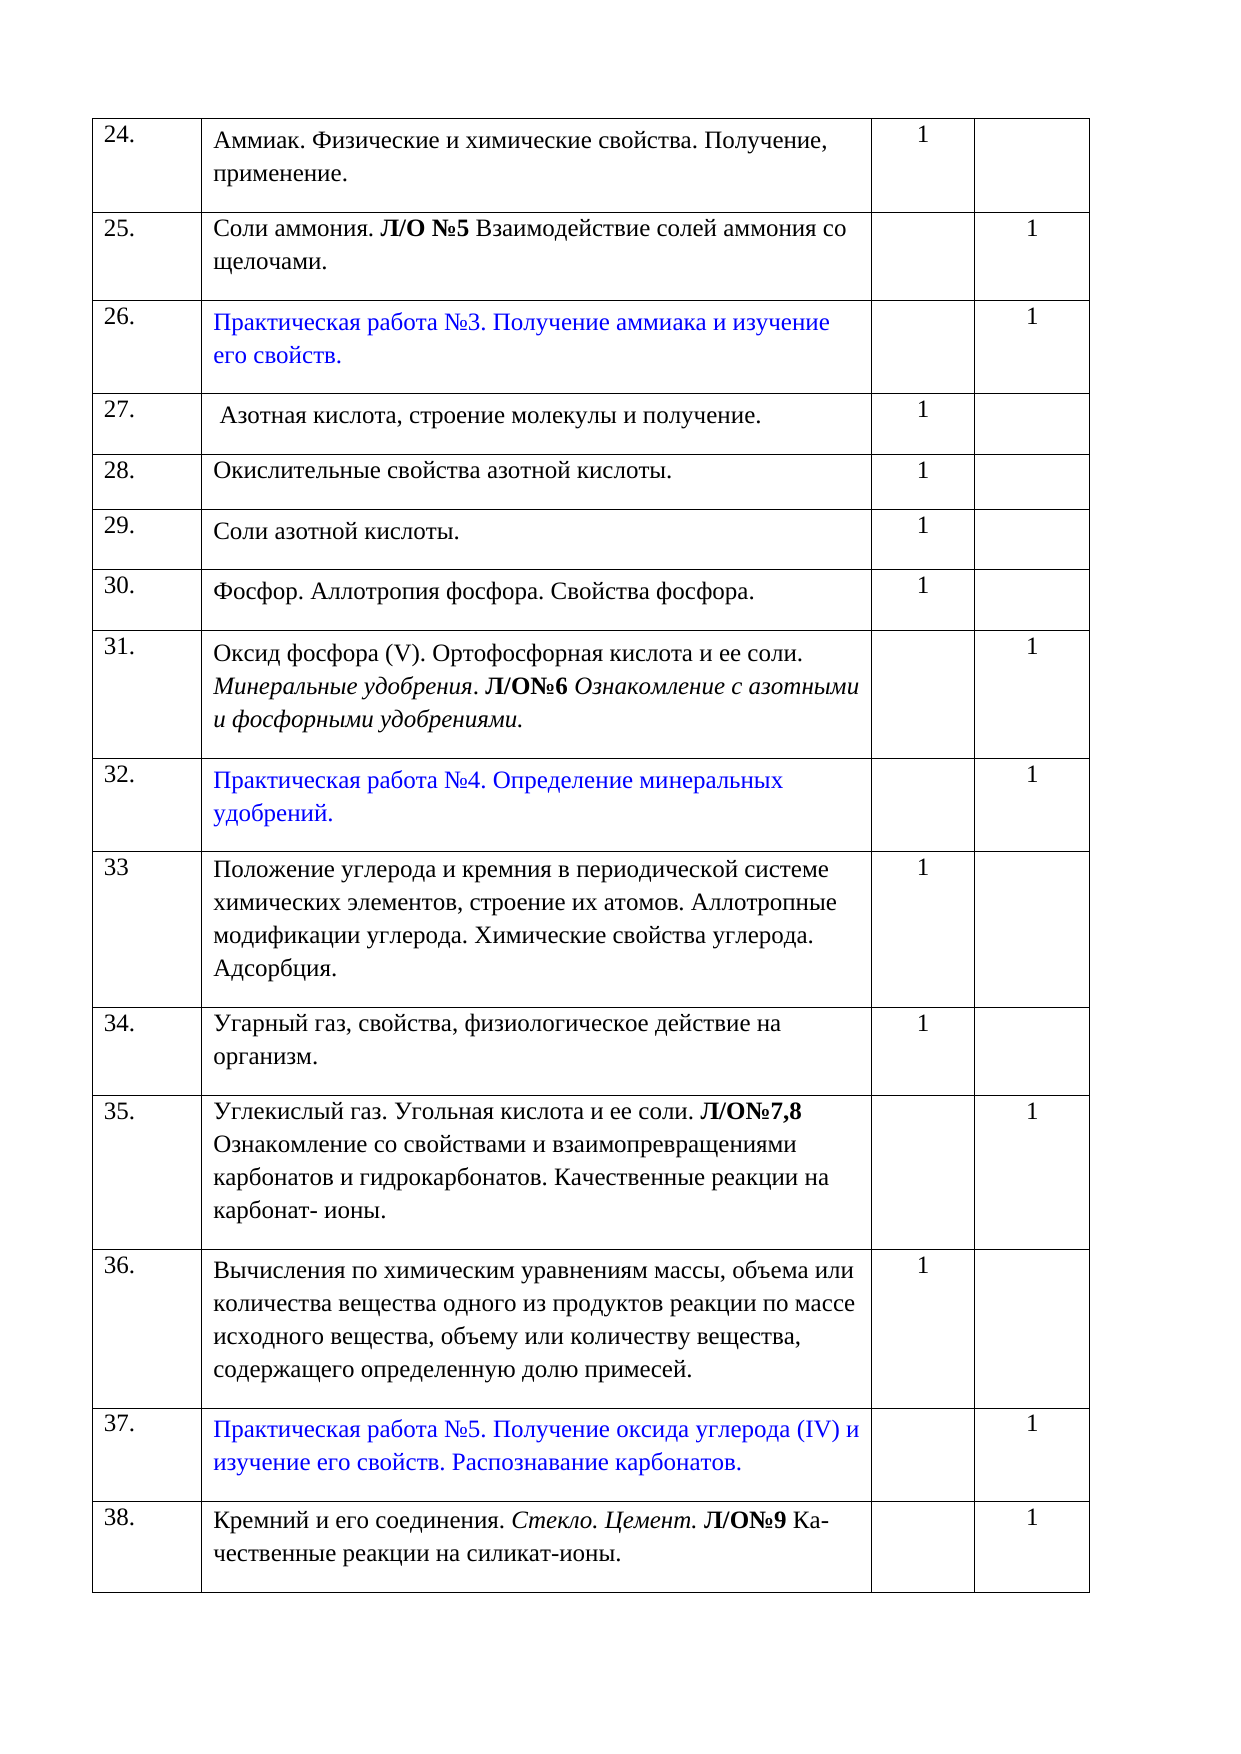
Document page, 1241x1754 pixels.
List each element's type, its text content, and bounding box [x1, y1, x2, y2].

table_cell Вычисления по химическим уравнениям массы, объема или количества вещества одного из продуктов реакции по массе исходного вещества, объему или количеству вещества, содержащего определенную долю примесей. [202, 1250, 871, 1407]
table_cell 1 [975, 1502, 1089, 1592]
table_cell 1 [872, 119, 974, 212]
table_cell 27. [93, 394, 201, 454]
table_cell 1 [872, 394, 974, 454]
table_cell [872, 213, 974, 300]
table_cell 1 [872, 1008, 974, 1095]
table_cell Аммиак. Физические и химические свойства. Получение, применение. [202, 119, 871, 212]
table_cell [872, 1096, 974, 1249]
table_cell Положение углерода и кремния в периодической системе химических элементов, строение их атомов. Аллотропные модификации углерода. Химические свойства углерода. Адсорбция. [202, 852, 871, 1007]
table_cell 35. [93, 1096, 201, 1249]
table_cell Соли азотной кислоты. [202, 510, 871, 569]
table_cell Окислительные свойства азотной кислоты. [202, 455, 871, 509]
table_cell 32. [93, 759, 201, 851]
table_cell 25. [93, 213, 201, 300]
table_cell 26. [93, 301, 201, 393]
table_cell 31. [93, 631, 201, 758]
table_cell 1 [975, 301, 1089, 393]
table_cell 1 [872, 570, 974, 630]
table_cell [975, 570, 1089, 630]
table_cell Фосфор. Аллотропия фосфора. Свойства фосфора. [202, 570, 871, 630]
table_cell [872, 631, 974, 758]
table_cell 38. [93, 1502, 201, 1592]
table_cell [975, 455, 1089, 509]
table_cell 28. [93, 455, 201, 509]
table_cell 1 [872, 852, 974, 1007]
table_cell Практическая работа №5. Получение оксида углерода (IV) и изучение его свойств. Распознавание карбонатов. [202, 1409, 871, 1501]
table_cell 1 [872, 1250, 974, 1407]
table_cell [872, 301, 974, 393]
table_cell [975, 1250, 1089, 1407]
table_cell [975, 394, 1089, 454]
table_cell Азотная кислота, строение молекулы и получение. [202, 394, 871, 454]
table_cell [872, 759, 974, 851]
table_cell [872, 1502, 974, 1592]
table_cell 1 [975, 1096, 1089, 1249]
table_cell Практическая работа №3. Получение аммиака и изучение его свойств. [202, 301, 871, 393]
table_cell Оксид фосфора (V). Ортофосфорная кислота и ее соли. Минеральные удобрения. Л/О№6 Ознакомление с азотными и фосфорными удобрениями. [202, 631, 871, 758]
table_cell 1 [975, 1409, 1089, 1501]
table_cell 24. [93, 119, 201, 212]
table_cell [975, 852, 1089, 1007]
table_cell Углекислый газ. Угольная кислота и ее соли. Л/О№7,8 Ознакомление со свойствами и взаимопревращениями карбонатов и гидрокарбонатов. Качественные реакции на карбонат- ионы. [202, 1096, 871, 1249]
table_cell 37. [93, 1409, 201, 1501]
table_cell [872, 1409, 974, 1501]
table_cell 1 [975, 631, 1089, 758]
table_cell 34. [93, 1008, 201, 1095]
table_cell Угарный газ, свойства, физиологическое действие на организм. [202, 1008, 871, 1095]
table_cell Практическая работа №4. Определение минеральных удобрений. [202, 759, 871, 851]
table_cell Кремний и его соединения. Стекло. Цемент. Л/О№9 Качественные реакции на силикат-ионы. [202, 1502, 871, 1592]
table_cell 1 [872, 510, 974, 569]
table_cell [975, 119, 1089, 212]
table_cell 36. [93, 1250, 201, 1407]
table_cell 1 [975, 759, 1089, 851]
table_cell 1 [975, 213, 1089, 300]
table_cell [975, 1008, 1089, 1095]
table_cell 33 [93, 852, 201, 1007]
table_cell 29. [93, 510, 201, 569]
table_cell 30. [93, 570, 201, 630]
table_cell Соли аммония. Л/О №5 Взаимодействие солей аммония со щелочами. [202, 213, 871, 300]
table_cell 1 [872, 455, 974, 509]
table_cell [975, 510, 1089, 569]
